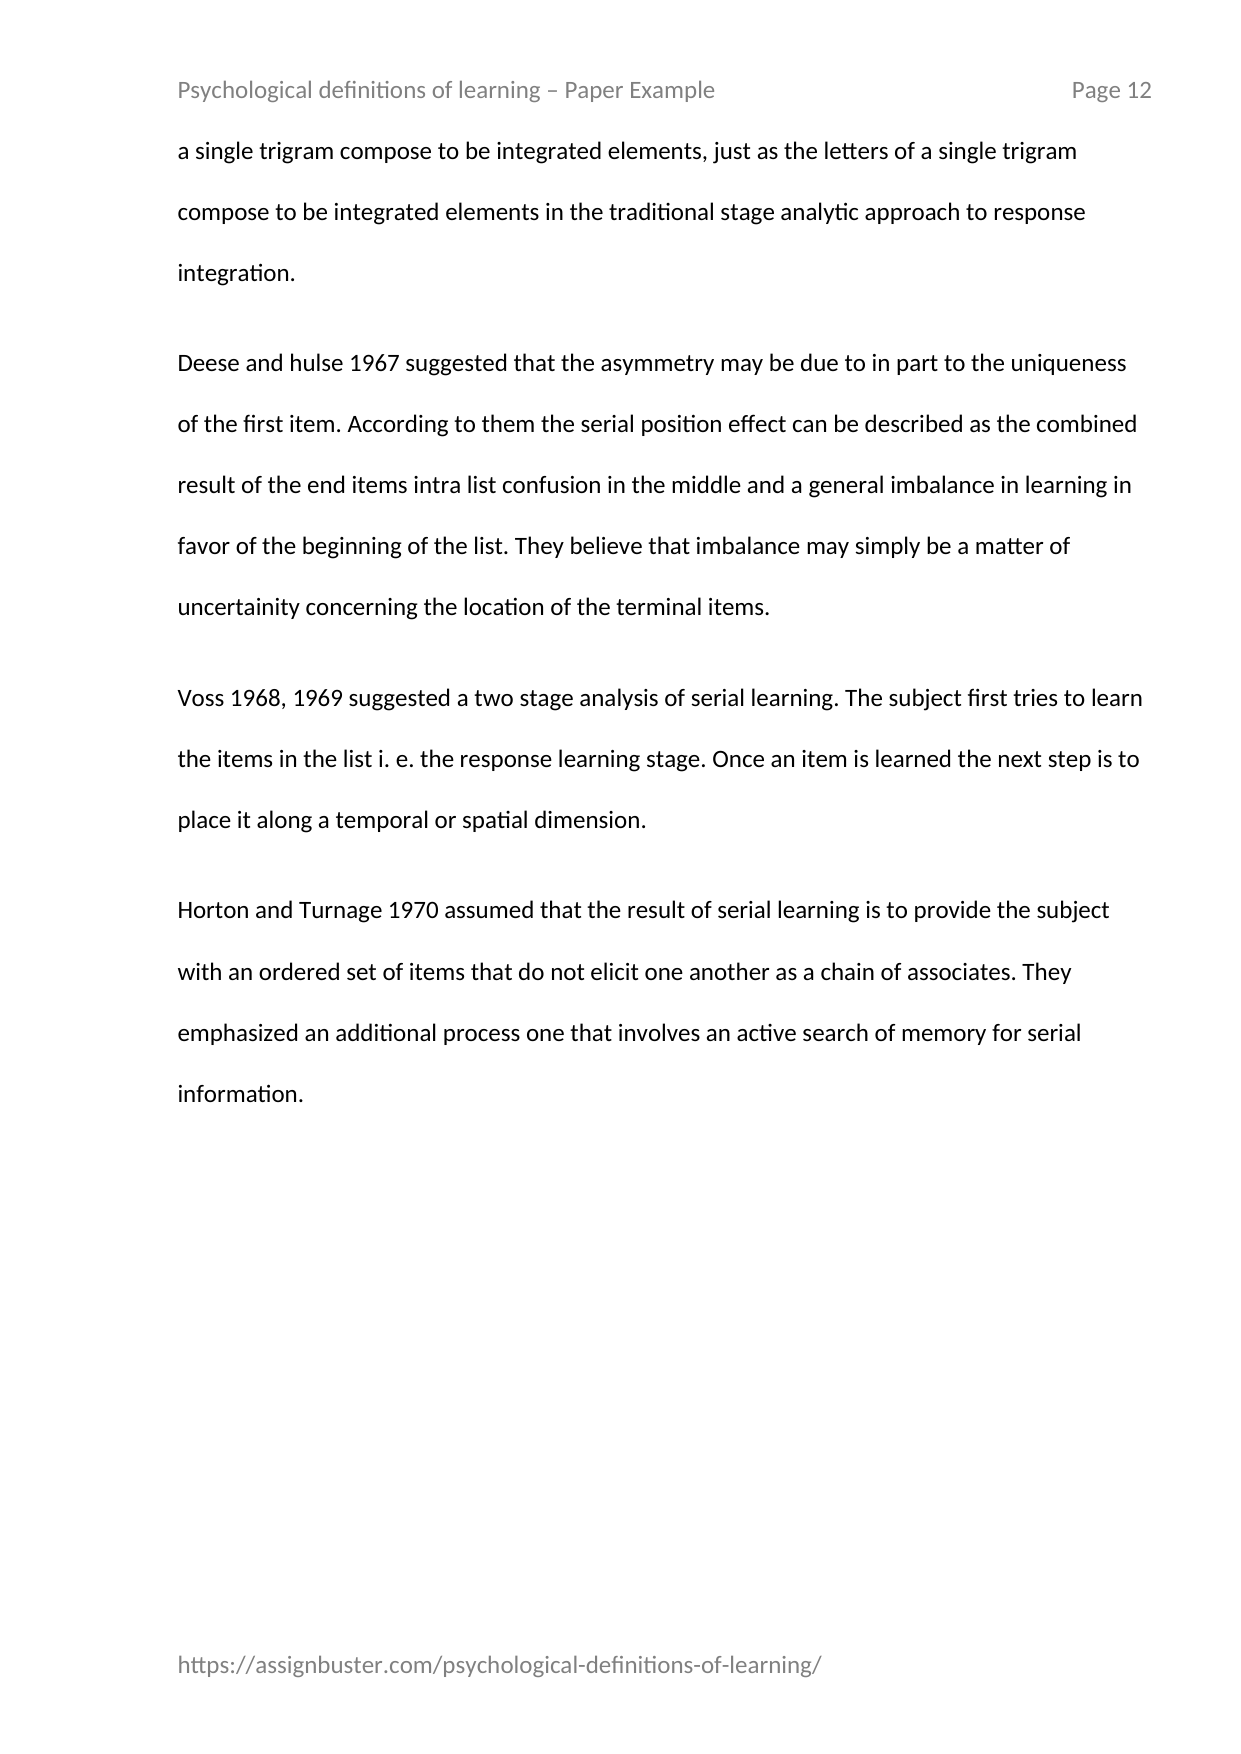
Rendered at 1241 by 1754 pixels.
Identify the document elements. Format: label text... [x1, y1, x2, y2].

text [177, 135, 1152, 287]
text Voss 1968, 1969 suggested a two stage analysis of serial learning. The subject first tries to learn the items in the list i. e. the response learning stage. Once an item is learned the next step is to place it along a temporal or spatial dimension. [177, 682, 1152, 835]
text Horton and Turnage 1970 assumed that the result of serial learning is to provide the subject with an ordered set of items that do not elicit one another as a chain of associates. They emphasized an additional process one that involves an active search of memory for serial information. [177, 895, 1152, 1108]
text Deese and hulse 1967 suggested that the asymmetry may be due to in part to the uniqueness of the first item. According to them the serial position effect can be described as the combined result of the end items intra list confusion in the middle and a general imbalance in learning in favor of the beginning of the list. They believe that imbalance may simply be a matter of uncertainity concerning the location of the terminal items. [177, 347, 1152, 622]
